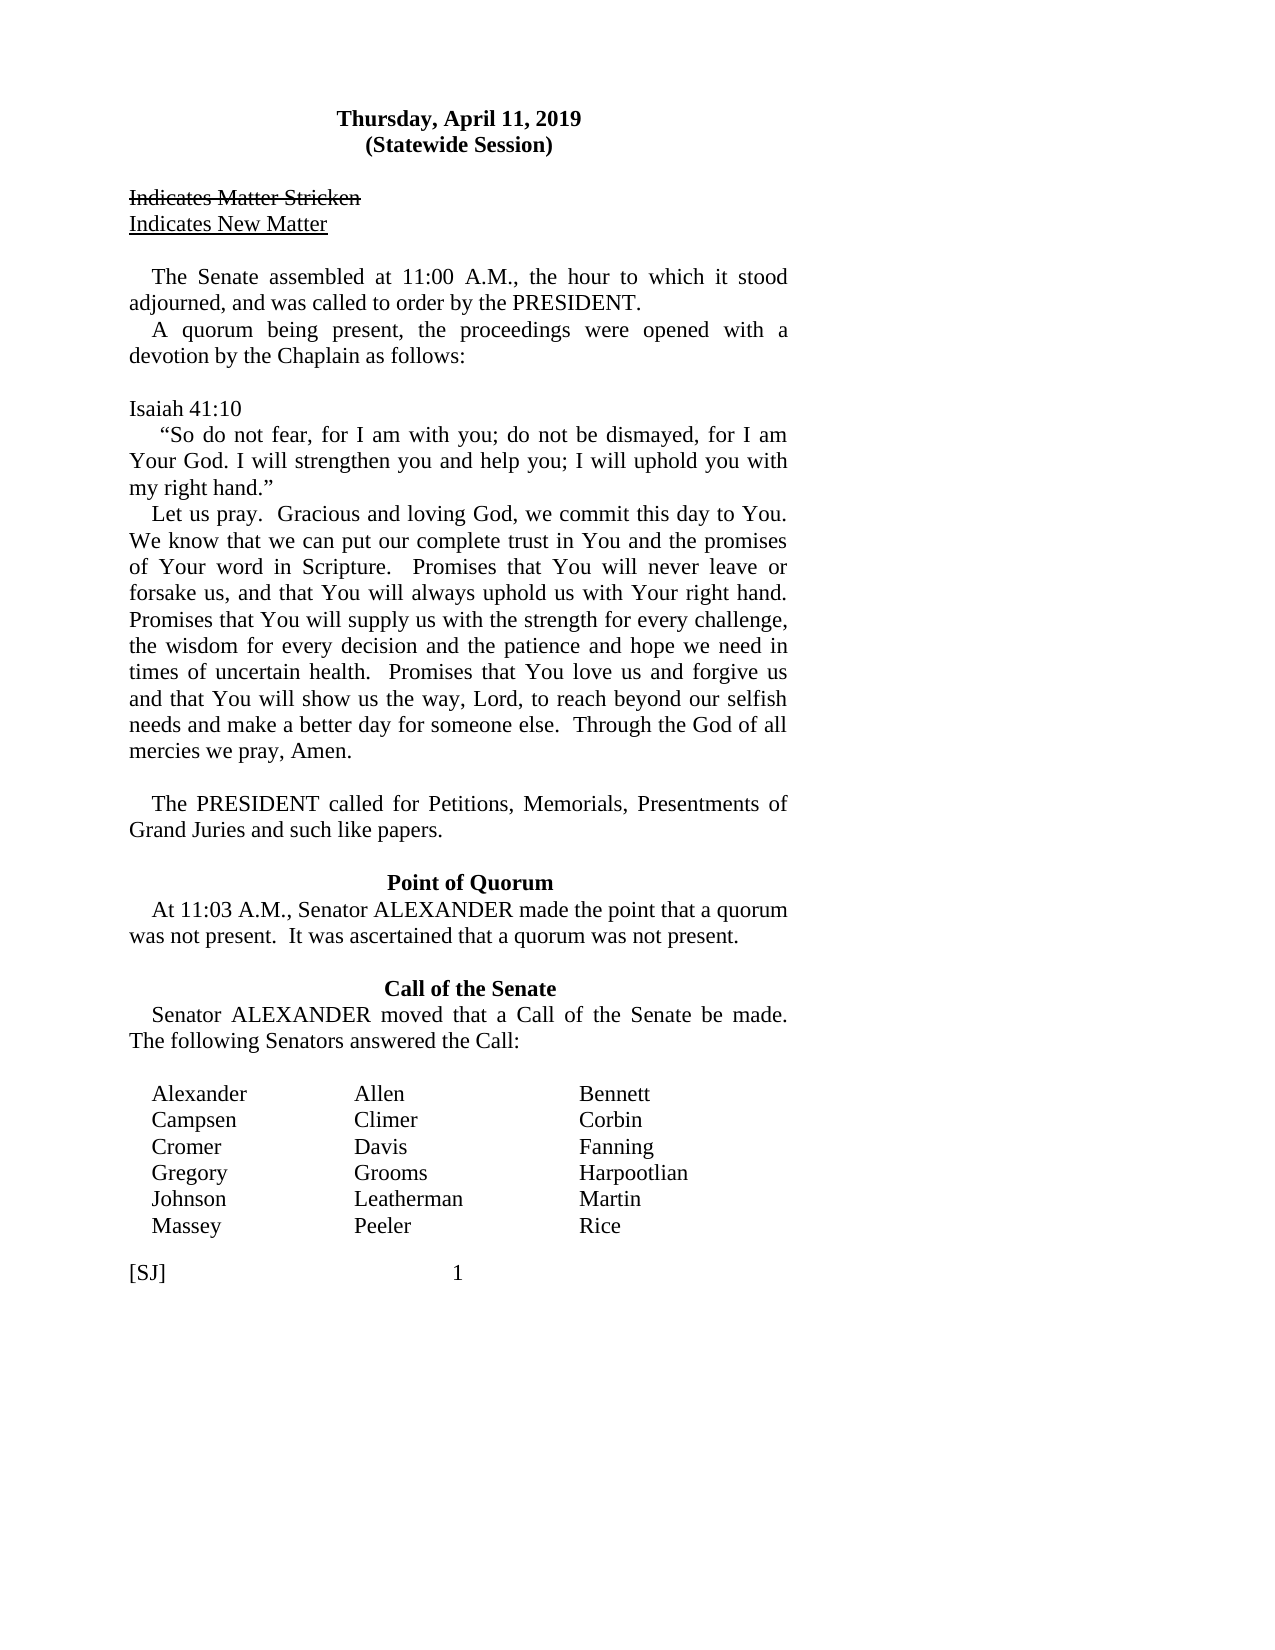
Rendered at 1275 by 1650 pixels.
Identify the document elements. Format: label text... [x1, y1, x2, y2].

text The Senate assembled at 11:00 A.M., the hour to which it stood adjourned, and was called to order by the PRESIDENT. [129, 263, 789, 316]
text Campsen Climer Corbin [129, 1106, 789, 1133]
text (Statewide Session) [129, 131, 789, 158]
text Indicates Matter Stricken [129, 184, 789, 210]
text Indicates New Matter [129, 210, 789, 237]
text Johnson Leatherman Martin [129, 1186, 789, 1212]
text Massey Peeler Rice [129, 1212, 789, 1238]
text Thursday, April 11, 2019 [129, 105, 789, 131]
text Call of the Senate [129, 975, 789, 1001]
text Senator ALEXANDER moved that a Call of the Senate be made. The following Senators answered the Call: [129, 1001, 789, 1054]
text “So do not fear, for I am with you; do not be dismayed, for I am Your God. I will strengthen you and help you; I will uphold you with my right hand.” [129, 421, 789, 500]
text Let us pray. Gracious and loving God, we commit this day to You. We know that we can put our complete trust in You and the promises of Your word in Scripture. Promises that You will never leave or forsake us, and that You will always uphold us with Your right hand. Promises that You will supply us with the strength for every challenge, the wisdom for every decision and the patience and hope we need in times of uncertain health. Promises that You love us and forgive us and that You will show us the way, Lord, to reach beyond our selfish needs and make a better day for someone else. Through the God of all mercies we pray, Amen. [129, 500, 789, 764]
text Gregory Grooms Harpootlian [129, 1159, 789, 1186]
text Isaiah 41:10 [129, 395, 789, 421]
text Cromer Davis Fanning [129, 1133, 789, 1159]
text At 11:03 A.M., Senator ALEXANDER made the point that a quorum was not present. It was ascertained that a quorum was not present. [129, 896, 789, 948]
text Point of Quorum [129, 869, 789, 896]
text Alexander Allen Bennett [129, 1080, 789, 1106]
text The PRESIDENT called for Petitions, Memorials, Presentments of Grand Juries and such like papers. [129, 790, 789, 843]
text A quorum being present, the proceedings were opened with a devotion by the Chaplain as follows: [129, 316, 789, 368]
